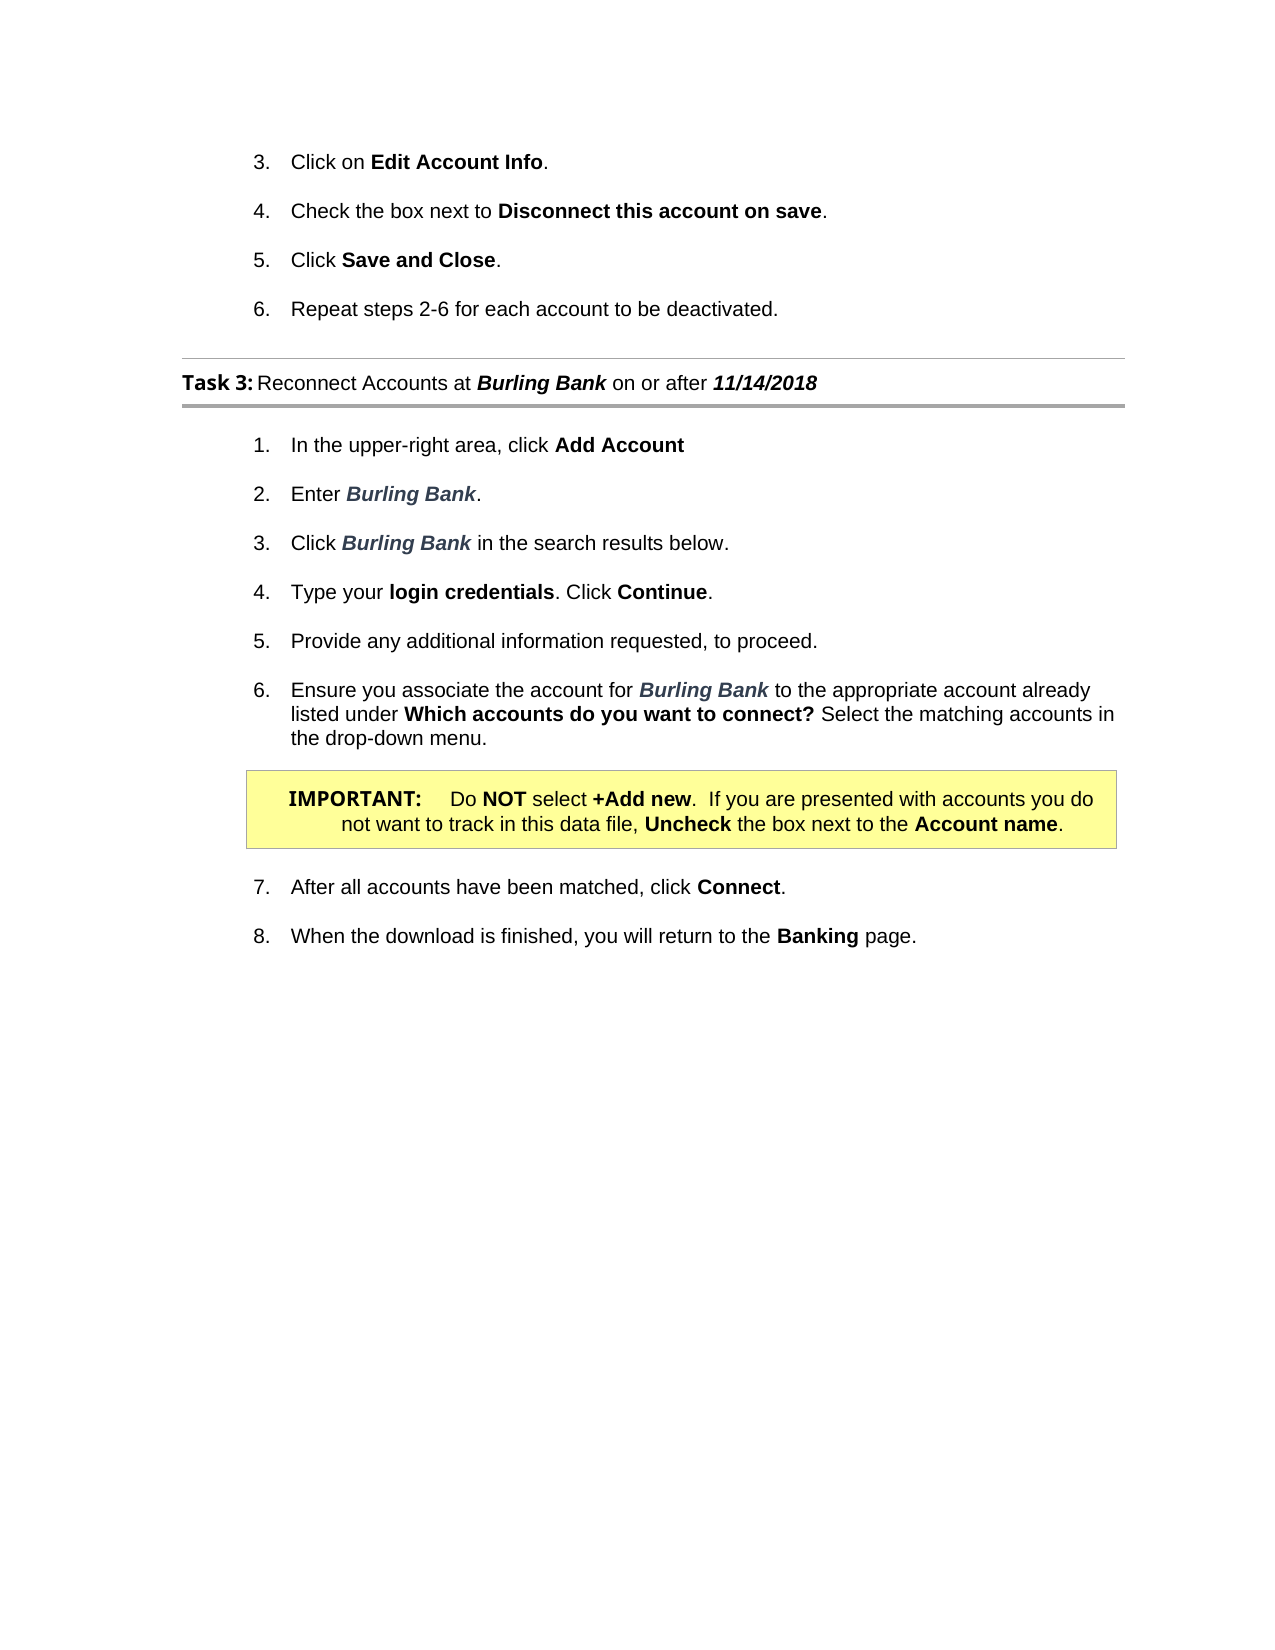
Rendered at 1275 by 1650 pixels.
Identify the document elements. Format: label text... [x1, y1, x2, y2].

text After all accounts have been matched, click Connect. [253, 874, 1125, 898]
list Provide any additional information requested, to proceed. [253, 628, 1125, 652]
list Click Burling Bank in the search results below. [253, 531, 1125, 554]
text Click on Edit Account Info. [253, 150, 1125, 174]
list Ensure you associate the account for Burling Bank to the appropriate account already listed under Which accounts do you want to connect? Select the matching accounts in the drop-down menu. [253, 677, 1125, 749]
text Do NOT select +Add new. If you are presented with accounts you do not want to track in this data file, Uncheck the box next to the Account name. [247, 771, 1116, 848]
text When the download is finished, you will return to the Banking page. [253, 923, 1125, 947]
text Reconnect Accounts at Burling Bank on or after 11/14/2018 [182, 359, 1125, 404]
list In the upper-right area, click Add Account [253, 433, 1125, 457]
text Check the box next to Disconnect this account on save. [253, 199, 1125, 223]
text Click Save and Close. [253, 248, 1125, 272]
text Repeat steps 2-6 for each account to be deactivated. [253, 297, 1125, 321]
list Type your login credentials. Click Continue. [253, 579, 1125, 603]
list Enter Burling Bank. [253, 482, 1125, 506]
